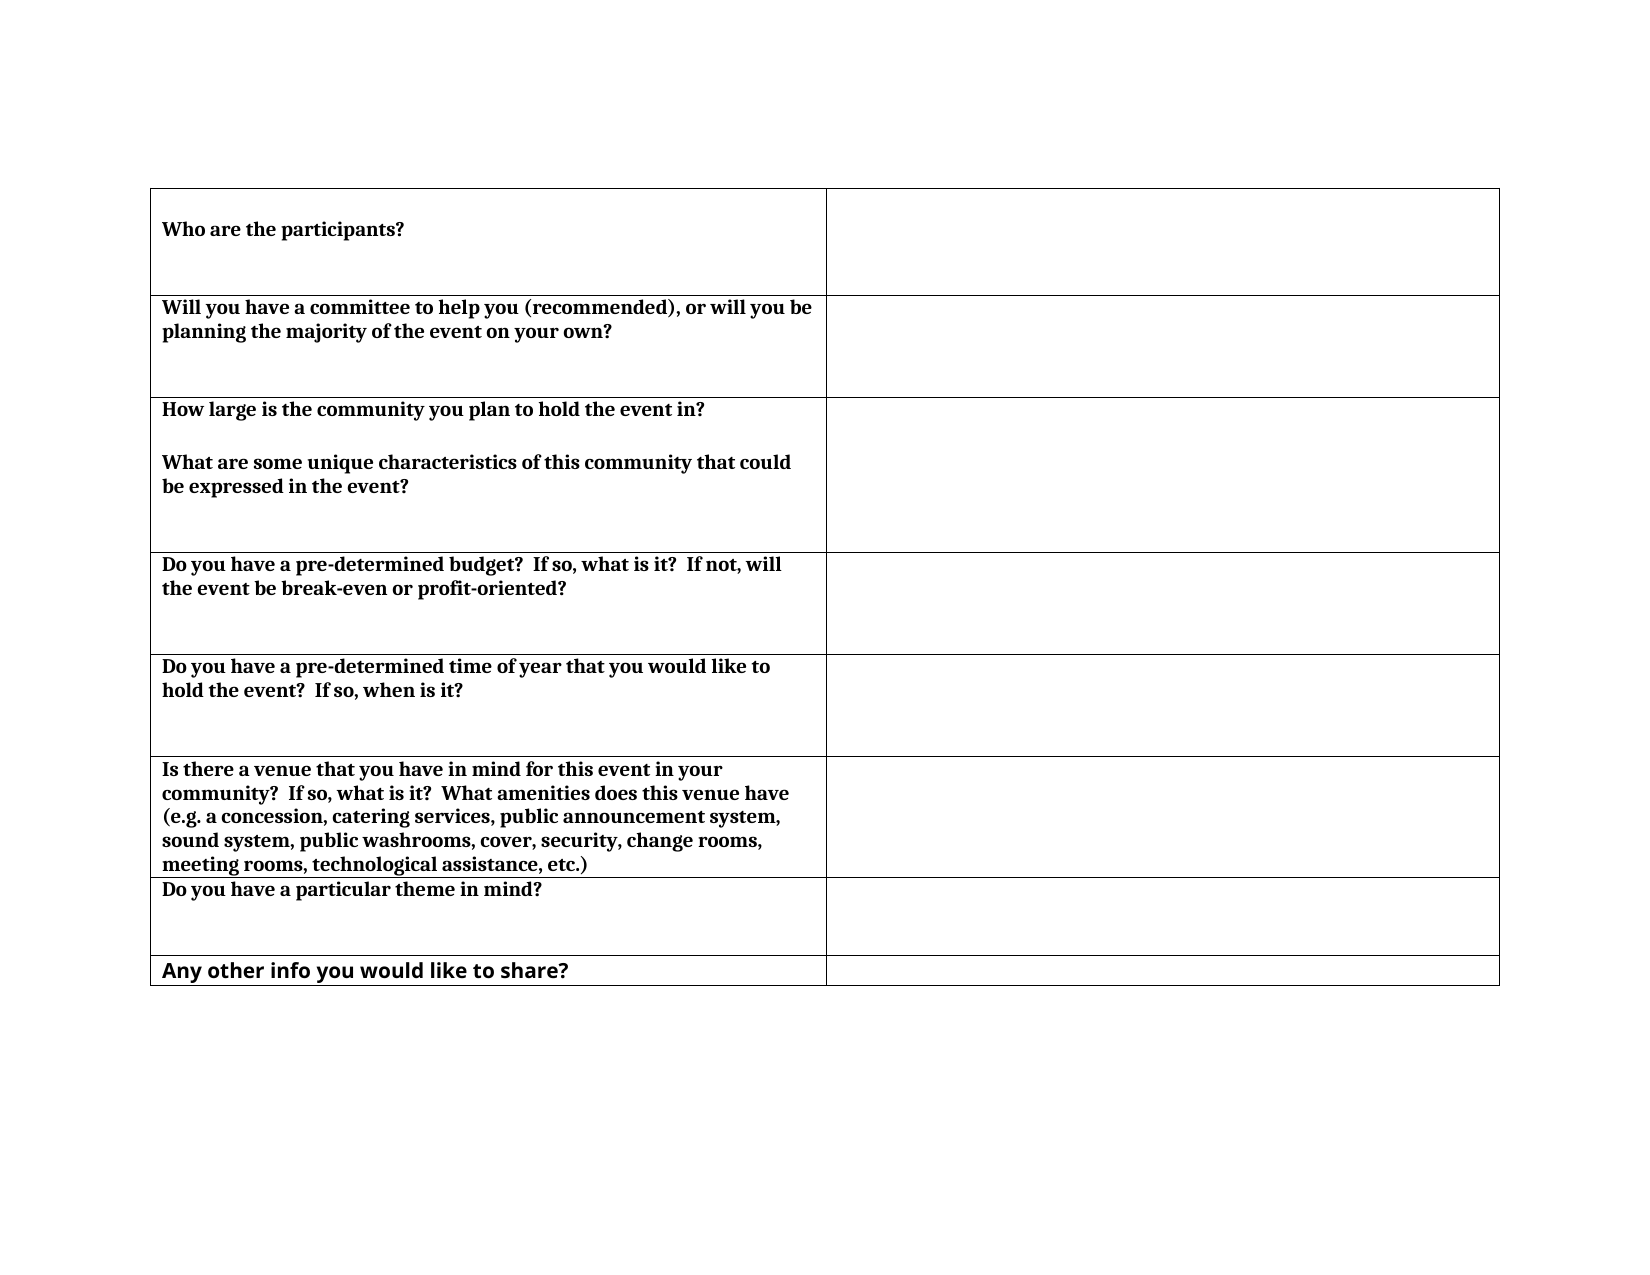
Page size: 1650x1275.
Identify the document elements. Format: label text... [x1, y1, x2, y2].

table_cell Do you have a particular theme in mind? [151, 878, 826, 955]
table_cell Do you have a pre-determined time of year that you would like to hold the event? If so, when is it? [151, 655, 826, 756]
table_cell [827, 878, 1499, 955]
table_cell [827, 296, 1499, 397]
table_cell [827, 757, 1499, 877]
table_cell [827, 398, 1499, 552]
table_cell Is there a venue that you have in mind for this event in your community? If so, what is it? What amenities does this venue have (e.g. a concession, catering services, public announcement system, sound system, public washrooms, cover, security, change rooms, meeting rooms, technological assistance, etc.) [151, 757, 826, 877]
table_cell Any other info you would like to share? [151, 956, 826, 985]
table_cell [151, 189, 826, 295]
table_cell [827, 189, 1499, 295]
table_cell How large is the community you plan to hold the event in? What are some unique characteristics of this community that could be expressed in the event? [151, 398, 826, 552]
table_cell Do you have a pre-determined budget? If so, what is it? If not, will the event be break-even or profit-oriented? [151, 553, 826, 654]
table_cell Will you have a committee to help you (recommended), or will you be planning the majority of the event on your own? [151, 296, 826, 397]
table_cell [827, 655, 1499, 756]
table_cell [827, 553, 1499, 654]
table_cell [827, 956, 1499, 985]
